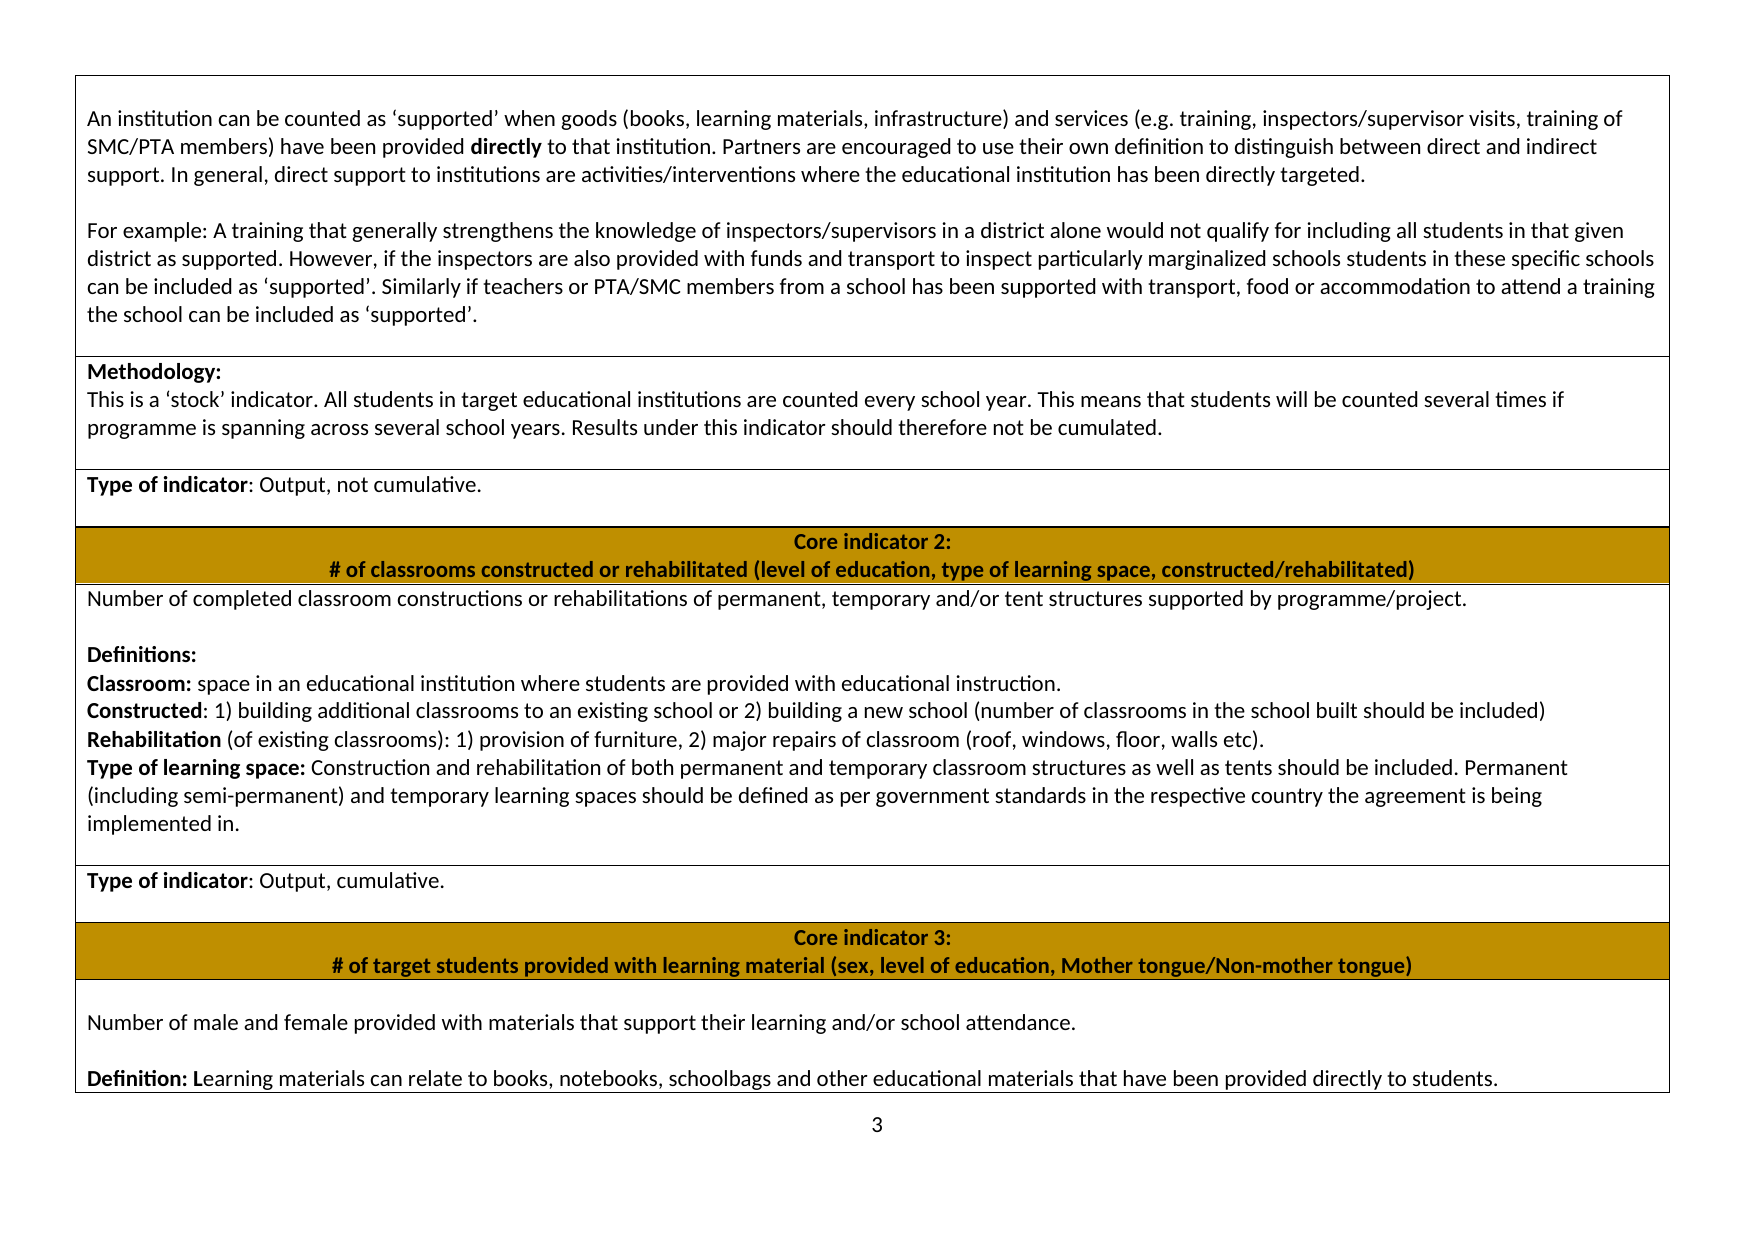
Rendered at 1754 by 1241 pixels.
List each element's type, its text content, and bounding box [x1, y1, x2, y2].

table_cell Type of indicator: Output, not cumulative. [76, 470, 1669, 526]
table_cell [76, 980, 1669, 1092]
table_cell Number of completed classroom constructions or rehabilitations of permanent, temporary and/or tent structures supported by programme/project. Definitions: Classroom: space in an educational institution where students are provided with educational instruction. Constructed: 1) building additional classrooms to an existing school or 2) building a new school (number of classrooms in the school built should be included) Rehabilitation (of existing classrooms): 1) provision of furniture, 2) major repairs of classroom (roof, windows, floor, walls etc). Type of learning space: Construction and rehabilitation of both permanent and temporary classroom structures as well as tents should be included. Permanent (including semi-permanent) and temporary learning spaces should be defined as per government standards in the respective country the agreement is being implemented in. [76, 585, 1669, 865]
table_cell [76, 76, 1669, 356]
table_cell Core indicator 2: # of classrooms constructed or rehabilitated (level of education, type of learning space, constructed/rehabilitated) [76, 528, 1669, 583]
table_cell Type of indicator: Output, cumulative. [76, 866, 1669, 922]
table_cell Methodology: This is a ‘stock’ indicator. All students in target educational institutions are counted every school year. This means that students will be counted several times if programme is spanning across several school years. Results under this indicator should therefore not be cumulated. [76, 357, 1669, 469]
table_cell Core indicator 3: # of target students provided with learning material (sex, level of education, Mother tongue/Non-mother tongue) [76, 923, 1669, 979]
